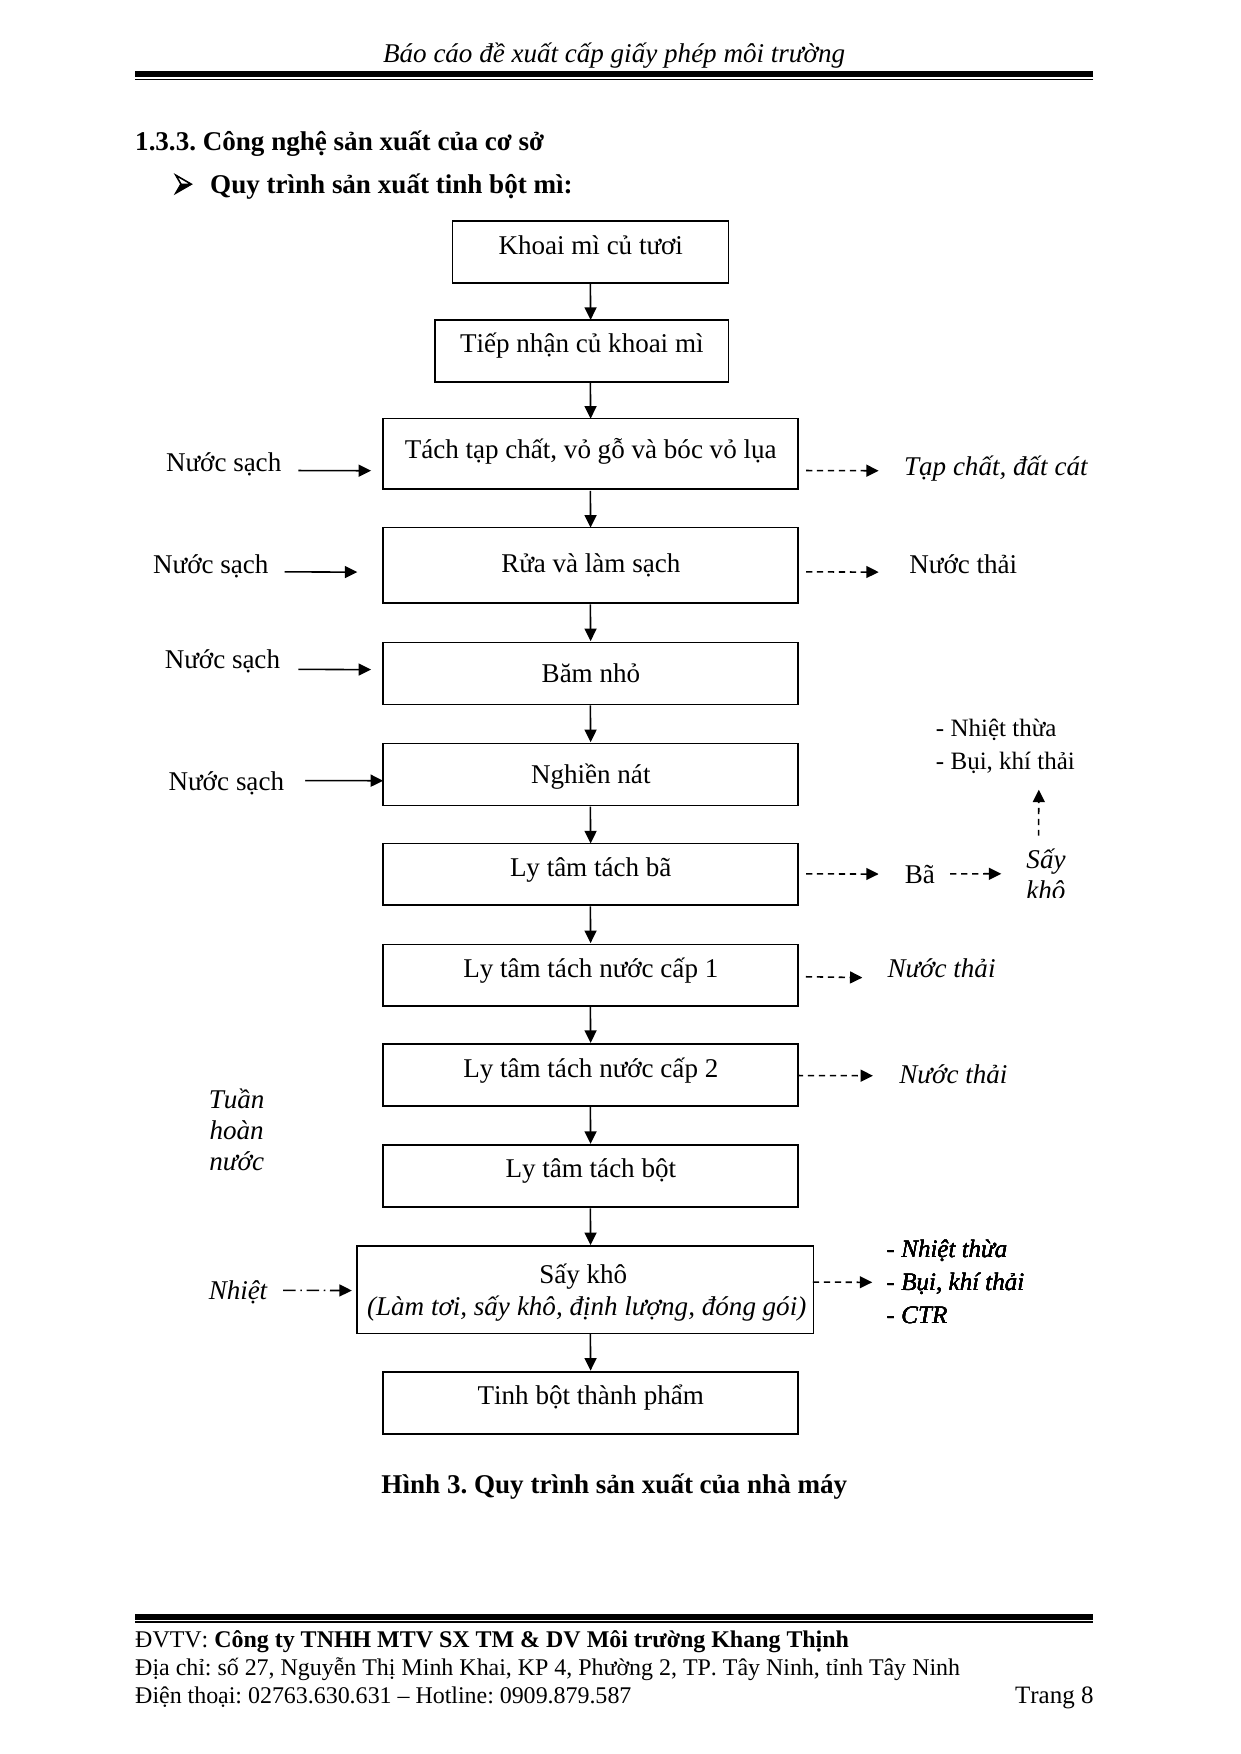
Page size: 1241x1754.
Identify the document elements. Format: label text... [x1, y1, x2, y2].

text 1.3.3. Công nghệ sản xuất của cơ sở [135, 125, 1093, 156]
list Quy trình sản xuất tinh bột mì: [172, 169, 1093, 200]
